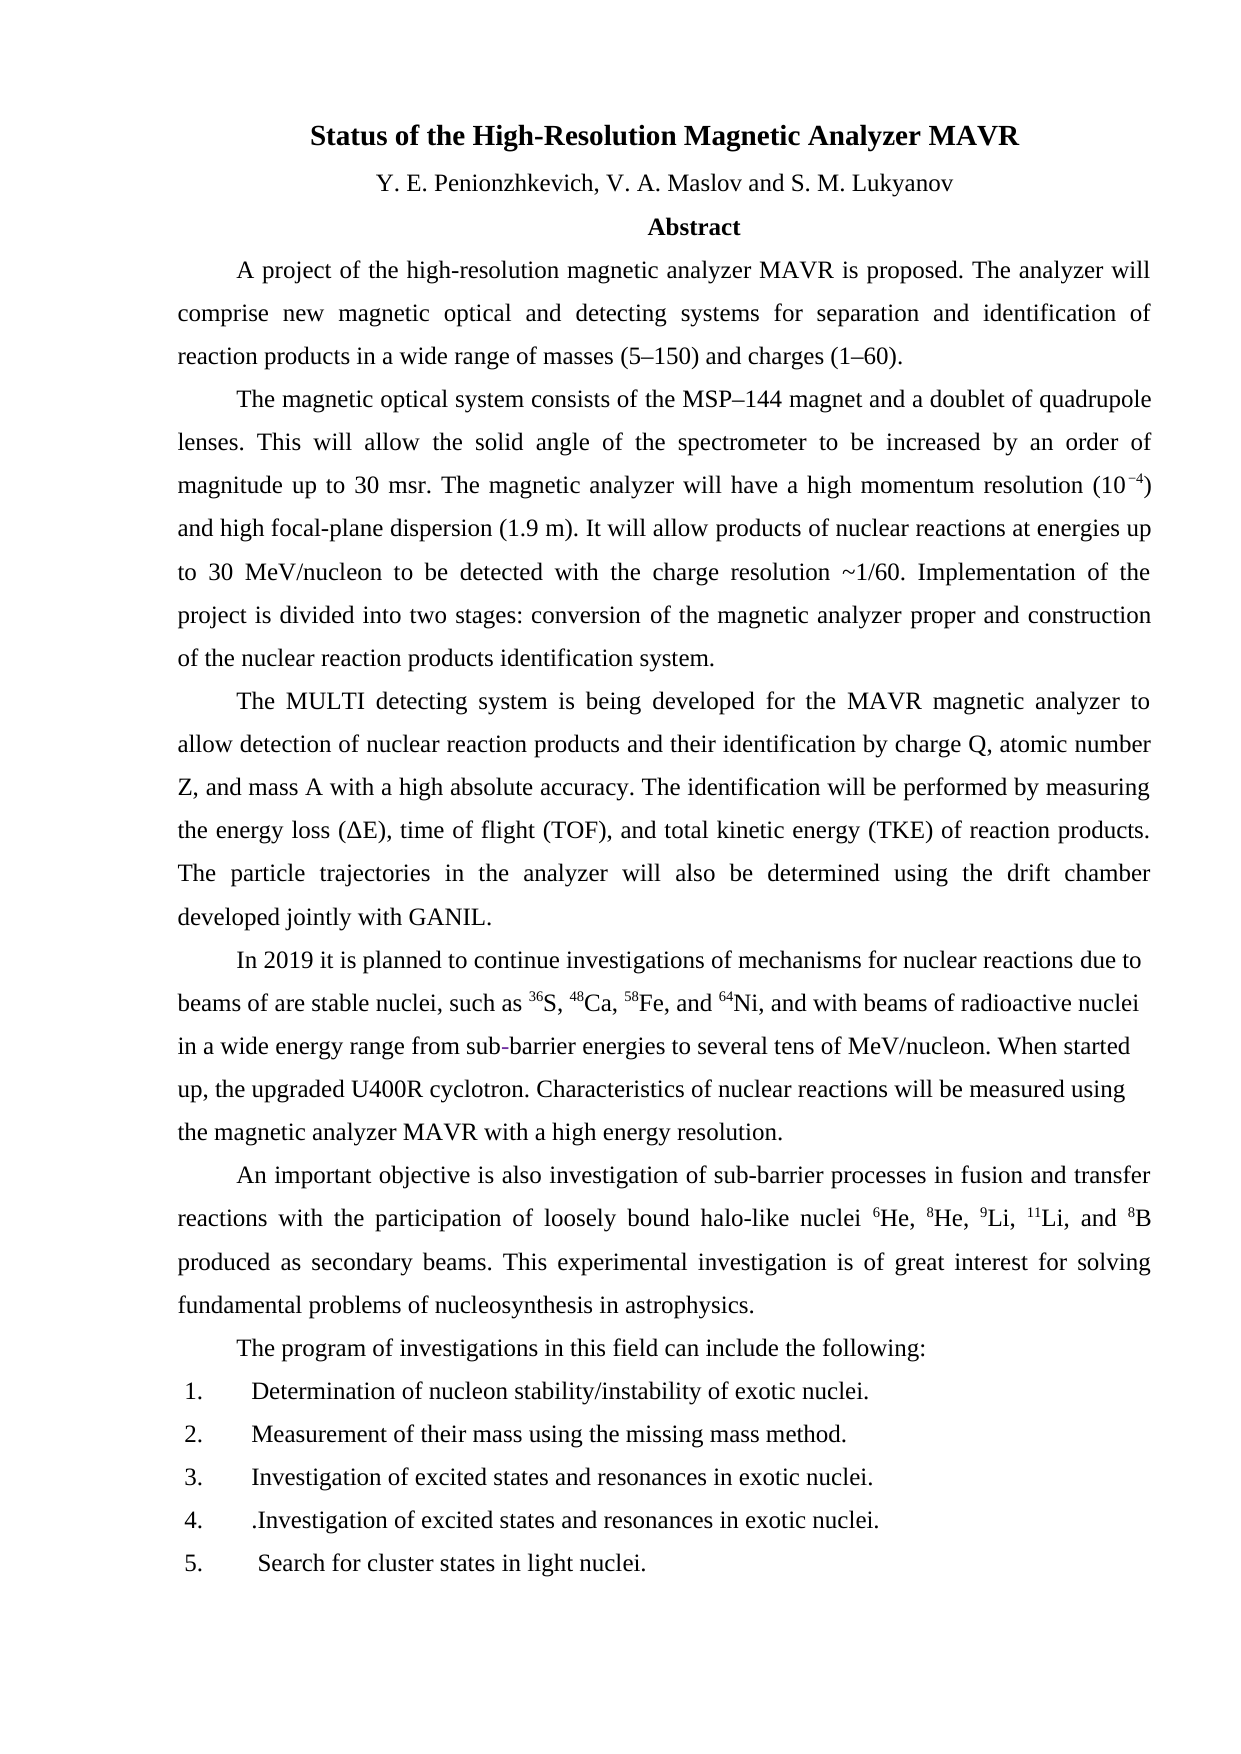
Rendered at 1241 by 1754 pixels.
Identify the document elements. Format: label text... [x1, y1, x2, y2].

text A project of the high-resolution magnetic analyzer MAVR is proposed. The analyzer will comprise new magnetic optical and detecting systems for separation and identification of reaction products in a wide range of masses (5–150) and charges (1–60). [177, 255, 1152, 370]
text Status of the High-Resolution Magnetic Analyzer MAVR [177, 118, 1152, 152]
text In 2019 it is planned to continue investigations of mechanisms for nuclear reactions due to beams of are stable nuclei, such as 36S, 48Са, 58Fe, and 64Ni, and with beams of radioactive nuclei in a wide energy range from sub-barrier energies to several tens of MeV/nucleon. When started up, the upgraded U400R cyclotron. Characteristics of nuclear reactions will be measured using the magnetic analyzer MAVR with a high energy resolution. [177, 945, 1152, 1146]
text An important objective is also investigation of sub-barrier processes in fusion and transfer reactions with the participation of loosely bound halo-like nuclei 6Не, 8Не, 9Li, 11Li, and 8В produced as secondary beams. This experimental investigation is of great interest for solving fundamental problems of nucleosynthesis in astrophysics. [177, 1160, 1152, 1318]
list Investigation of excited states and resonances in exotic nuclei. [177, 1462, 1152, 1491]
text The MULTI detecting system is being developed for the MAVR magnetic analyzer to allow detection of nuclear reaction products and their identification by charge Q, atomic number Z, and mass A with a high absolute accuracy. The identification will be performed by measuring the energy loss (ΔE), time of flight (TOF), and total kinetic energy (TKE) of reaction products. The particle trajectories in the analyzer will also be determined using the drift chamber developed jointly with GANIL. [177, 686, 1152, 930]
text The program of investigations in this field can include the following: [177, 1333, 1152, 1362]
text Abstract [177, 212, 1152, 240]
text The magnetic optical system consists of the MSP–144 magnet and a doublet of quadrupole lenses. This will allow the solid angle of the spectrometer to be increased by an order of magnitude up to 30 msr. The magnetic analyzer will have a high momentum resolution (10−4) and high focal-plane dispersion (1.9 m). It will allow products of nuclear reactions at energies up to 30 MeV/nucleon to be detected with the charge resolution ~1/60. Implementation of the project is divided into two stages: conversion of the magnetic analyzer proper and construction of the nuclear reaction products identification system. [177, 384, 1152, 672]
list .Investigation of excited states and resonances in exotic nuclei. [177, 1505, 1152, 1534]
list Measurement of their mass using the missing mass method. [177, 1419, 1152, 1448]
list Determination of nucleon stability/instability of exotic nuclei. [177, 1376, 1152, 1405]
text Y. E. Penionzhkevich, V. A. Maslov and S. M. Lukyanov [177, 168, 1152, 197]
list Search for cluster states in light nuclei. [177, 1548, 1152, 1577]
